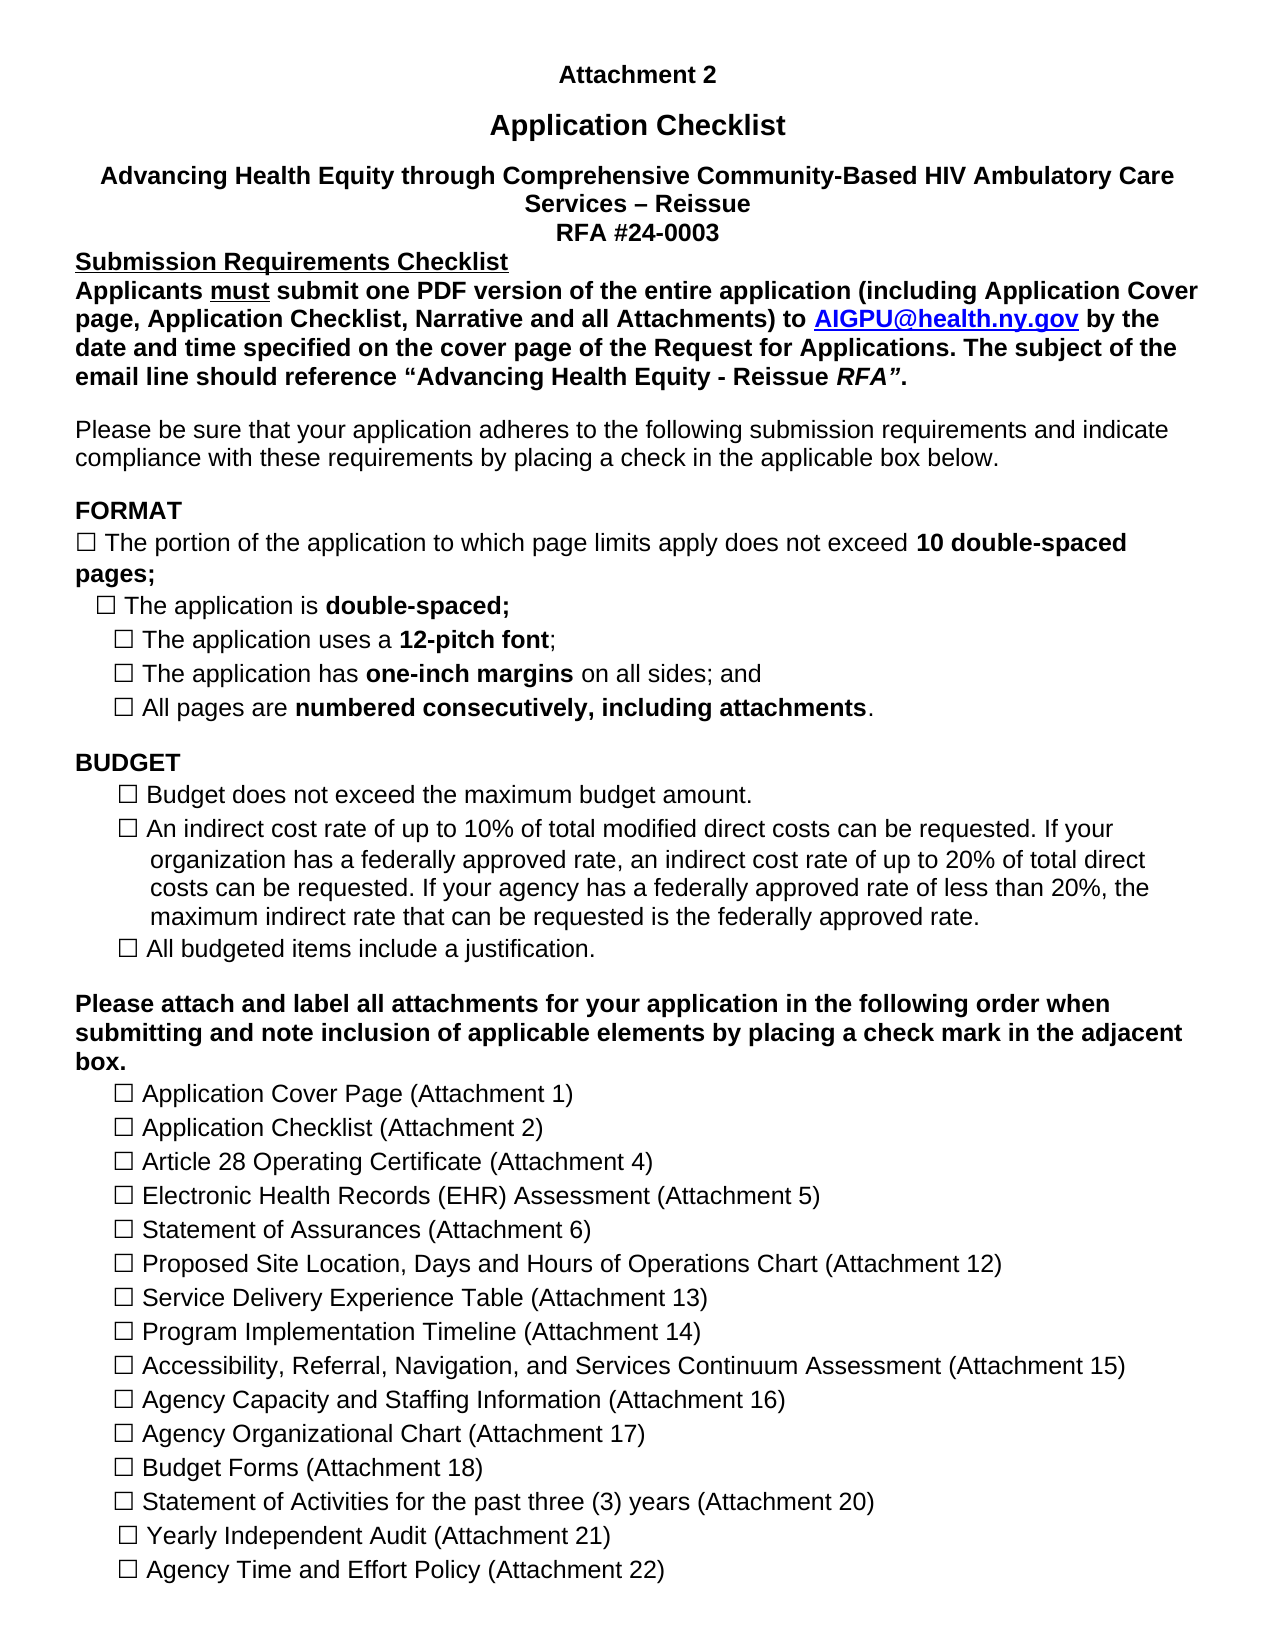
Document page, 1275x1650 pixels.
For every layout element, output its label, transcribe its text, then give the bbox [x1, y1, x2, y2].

text All budgeted items include a justification. [117, 931, 1200, 965]
text Program Implementation Timeline (Attachment 14) [112, 1314, 1200, 1348]
text Proposed Site Location, Days and Hours of Operations Chart (Attachment 12) [112, 1246, 1200, 1279]
text Electronic Health Records (EHR) Assessment (Attachment 5) [112, 1177, 1200, 1211]
text Service Delivery Experience Table (Attachment 13) [112, 1279, 1200, 1314]
text An indirect cost rate of up to 10% of total modified direct costs can be requested. If your organization has a federally approved rate, an indirect cost rate of up to 20% of total direct costs can be requested. If your agency has a federally approved rate of less than 20%, the maximum indirect rate that can be requested is the federally approved rate. [117, 811, 1200, 931]
text Please be sure that your application adheres to the following submission requirements and indicate compliance with these requirements by placing a check in the applicable box below. [75, 414, 1200, 472]
text BUDGET [75, 748, 1200, 777]
text Submission Requirements Checklist [75, 247, 1200, 276]
text Statement of Activities for the past three (3) years (Attachment 20) [112, 1484, 1200, 1518]
text The application uses a 12-pitch font; [112, 622, 1200, 656]
text Agency Organizational Chart (Attachment 17) [112, 1416, 1200, 1450]
text Application Checklist [75, 108, 1200, 141]
text Accessibility, Referral, Navigation, and Services Continuum Assessment (Attachment 15) [112, 1348, 1200, 1382]
text Advancing Health Equity through Comprehensive Community-Based HIV Ambulatory Care Services – Reissue [75, 161, 1200, 218]
text All pages are numbered consecutively, including attachments. [112, 690, 1200, 724]
text The application has one-inch margins on all sides; and [112, 656, 1200, 690]
text The application is double-spaced; [75, 588, 1200, 622]
text Budget Forms (Attachment 18) [112, 1450, 1200, 1484]
text The portion of the application to which page limits apply does not exceed 10 double-spaced pages; [75, 525, 1200, 588]
text Article 28 Operating Certificate (Attachment 4) [112, 1143, 1200, 1177]
text Agency Capacity and Staffing Information (Attachment 16) [112, 1382, 1200, 1416]
text RFA #24-0003 [75, 218, 1200, 247]
text Attachment 2 [75, 60, 1200, 89]
text FORMAT [75, 496, 1200, 525]
text Application Cover Page (Attachment 1) [112, 1075, 1200, 1109]
text Budget does not exceed the maximum budget amount. [117, 777, 1200, 811]
text Please attach and label all attachments for your application in the following order when submitting and note inclusion of applicable elements by placing a check mark in the adjacent box. [75, 989, 1200, 1075]
text Statement of Assurances (Attachment 6) [112, 1211, 1200, 1246]
text Applicants must submit one PDF version of the entire application (including Application Cover page, Application Checklist, Narrative and all Attachments) to AIGPU@health.ny.gov by the date and time specified on the cover page of the Request for Applications. The subject of the email line should reference “Advancing Health Equity - Reissue RFA”. [75, 276, 1200, 391]
text Application Checklist (Attachment 2) [112, 1109, 1200, 1143]
text Yearly Independent Audit (Attachment 21) [117, 1518, 1200, 1552]
text Agency Time and Effort Policy (Attachment 22) [117, 1552, 1200, 1586]
